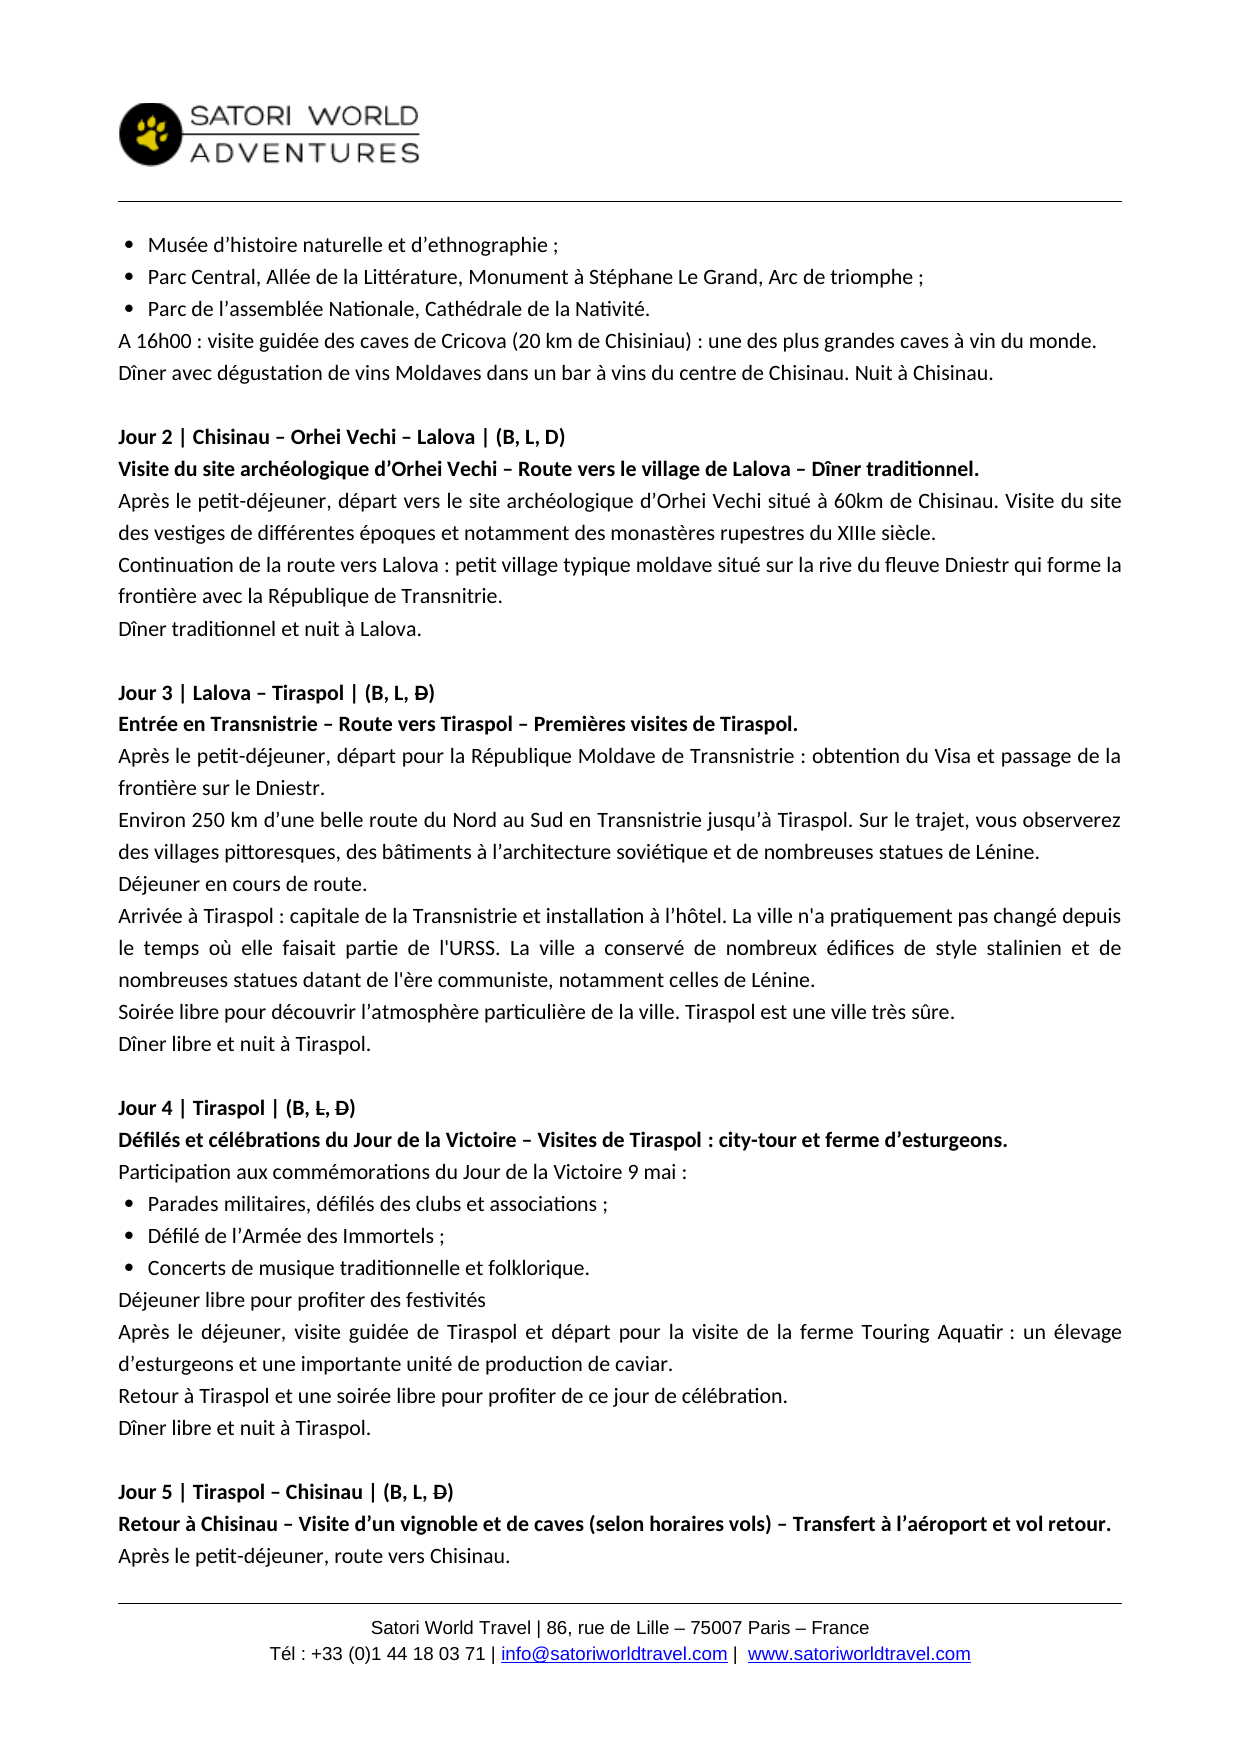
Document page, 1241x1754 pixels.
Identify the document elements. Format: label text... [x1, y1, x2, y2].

text Dîner avec dégustation de vins Moldaves dans un bar à vins du centre de Chisinau. Nuit à Chisinau. [118, 359, 1122, 386]
text Continuation de la route vers Lalova : petit village typique moldave situé sur la rive du fleuve Dniestr qui forme la frontière avec la République de Transnitrie. [118, 551, 1122, 609]
list Musée d’histoire naturelle et d’ethnographie ; [125, 231, 1122, 258]
text Dîner traditionnel et nuit à Lalova. [118, 615, 1122, 641]
text Dîner libre et nuit à Tiraspol. [118, 1030, 1122, 1057]
text Jour 3 | Lalova – Tiraspol | (B, L, D) [118, 679, 1122, 705]
text A 16h00 : visite guidée des caves de Cricova (20 km de Chisiniau) : une des plus grandes caves à vin du monde. [118, 327, 1122, 353]
text Arrivée à Tiraspol : capitale de la Transnistrie et installation à l’hôtel. La ville n'a pratiquement pas changé depuis le temps où elle faisait partie de l'URSS. La ville a conservé de nombreux édifices de style stalinien et de nombreuses statues datant de l'ère communiste, notamment celles de Lénine. [118, 902, 1122, 993]
text Environ 250 km d’une belle route du Nord au Sud en Transnistrie jusqu’à Tiraspol. Sur le trajet, vous observerez des villages pittoresques, des bâtiments à l’architecture soviétique et de nombreuses statues de Lénine. [118, 807, 1122, 865]
picture [118, 103, 420, 167]
text Retour à Chisinau – Visite d’un vignoble et de caves (selon horaires vols) – Transfert à l’aéroport et vol retour. [118, 1510, 1122, 1537]
text Jour 5 | Tiraspol – Chisinau | (B, L, D) [118, 1478, 1122, 1505]
text Après le petit-déjeuner, route vers Chisinau. [118, 1542, 1122, 1569]
text Jour 2 | Chisinau – Orhei Vechi – Lalova | (B, L, D) [118, 423, 1122, 449]
text Déjeuner en cours de route. [118, 871, 1122, 897]
text Après le petit-déjeuner, départ pour la République Moldave de Transnistrie : obtention du Visa et passage de la frontière sur le Dniestr. [118, 743, 1122, 801]
list Parades militaires, défilés des clubs et associations ; [125, 1190, 1122, 1217]
text Dîner libre et nuit à Tiraspol. [118, 1414, 1122, 1441]
text Après le petit-déjeuner, départ vers le site archéologique d’Orhei Vechi situé à 60km de Chisinau. Visite du site des vestiges de différentes époques et notamment des monastères rupestres du XIIIe siècle. [118, 487, 1122, 545]
text Jour 4 | Tiraspol | (B, L, D) [118, 1094, 1122, 1121]
text Participation aux commémorations du Jour de la Victoire 9 mai : [118, 1158, 1122, 1185]
list Parc Central, Allée de la Littérature, Monument à Stéphane Le Grand, Arc de triomphe ; [125, 263, 1122, 289]
text Entrée en Transnistrie – Route vers Tiraspol – Premières visites de Tiraspol. [118, 711, 1122, 737]
text Visite du site archéologique d’Orhei Vechi – Route vers le village de Lalova – Dîner traditionnel. [118, 455, 1122, 481]
text Soirée libre pour découvrir l’atmosphère particulière de la ville. Tiraspol est une ville très sûre. [118, 998, 1122, 1025]
list Concerts de musique traditionnelle et folklorique. [125, 1254, 1122, 1281]
list Défilé de l’Armée des Immortels ; [125, 1222, 1122, 1249]
text Déjeuner libre pour profiter des festivités [118, 1286, 1122, 1313]
text Retour à Tiraspol et une soirée libre pour profiter de ce jour de célébration. [118, 1382, 1122, 1409]
text Après le déjeuner, visite guidée de Tiraspol et départ pour la visite de la ferme Touring Aquatir : un élevage d’esturgeons et une importante unité de production de caviar. [118, 1318, 1122, 1377]
text Défilés et célébrations du Jour de la Victoire – Visites de Tiraspol : city-tour et ferme d’esturgeons. [118, 1126, 1122, 1153]
list Parc de l’assemblée Nationale, Cathédrale de la Nativité. [125, 295, 1122, 322]
